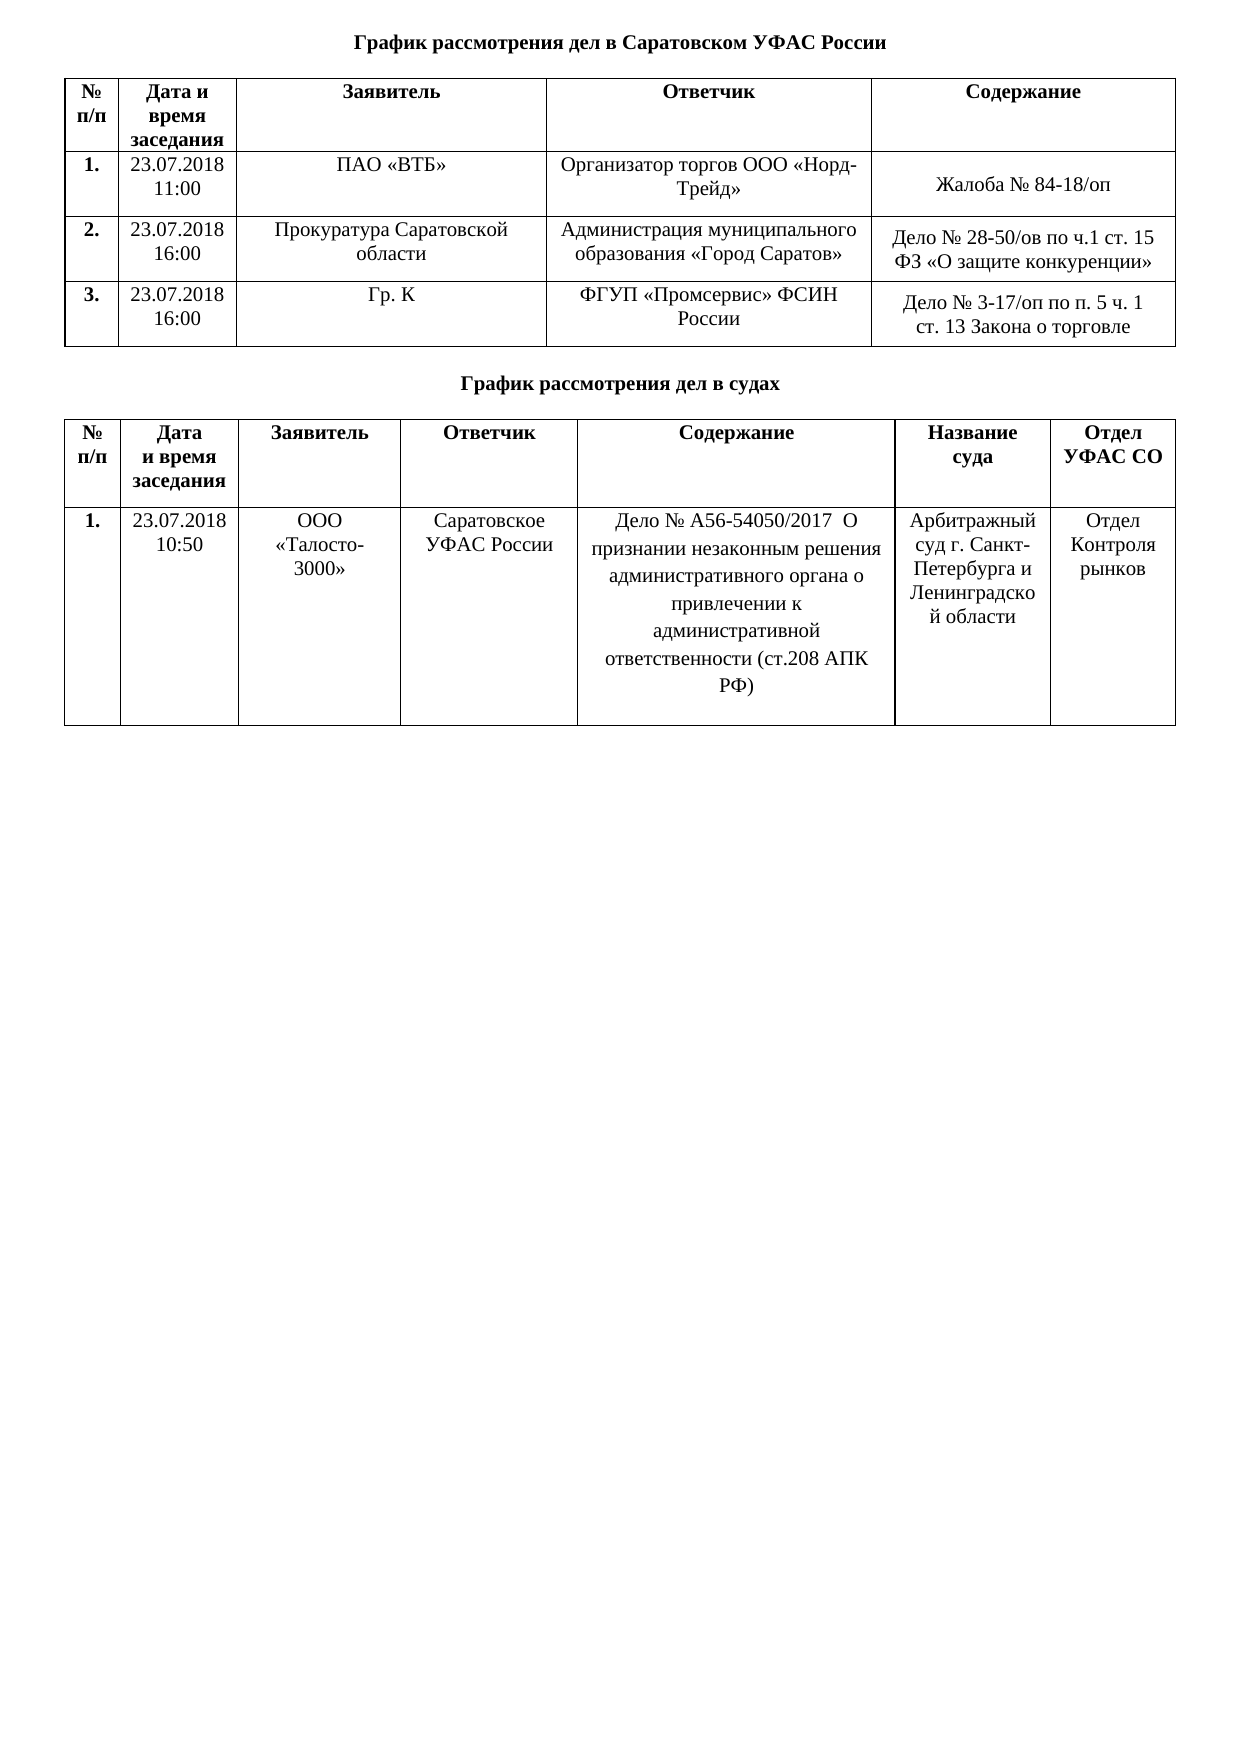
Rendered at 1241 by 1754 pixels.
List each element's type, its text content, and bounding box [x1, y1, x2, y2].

table_header Название суда [896, 420, 1050, 507]
table_cell 1. [65, 508, 120, 725]
table_cell 2. [66, 217, 118, 281]
table_header Ответчик [401, 420, 577, 507]
table_cell 1. [66, 152, 118, 216]
table_cell Отдел Контроля рынков [1051, 508, 1175, 725]
table_cell 23.07.2018 11:00 [119, 152, 236, 216]
table_header Ответчик [547, 79, 871, 151]
table_cell Организатор торгов ООО «Норд-Трейд» [547, 152, 871, 216]
text График рассмотрения дел в судах [118, 371, 1122, 395]
table_cell 23.07.2018 16:00 [119, 217, 236, 281]
table_header Заявитель [239, 420, 400, 507]
table_header Содержание [578, 420, 894, 507]
table_header Заявитель [237, 79, 546, 151]
table_cell 23.07.2018 10:50 [121, 508, 238, 725]
table_header Отдел УФАС СО [1051, 420, 1175, 507]
table_cell ПАО «ВТБ» [237, 152, 546, 216]
table_header Дата и время заседания [121, 420, 238, 507]
table_cell Дело № 28-50/ов по ч.1 ст. 15 ФЗ «О защите конкуренции» [872, 217, 1175, 281]
table_cell Администрация муниципального образования «Город Саратов» [547, 217, 871, 281]
table_cell Арбитражный суд г. Санкт-Петербурга и Ленинградской области [896, 508, 1050, 725]
table_cell Дело № 3-17/оп по п. 5 ч. 1 ст. 13 Закона о торговле [872, 282, 1175, 346]
table_cell ФГУП «Промсервис» ФСИН России [547, 282, 871, 346]
text График рассмотрения дел в Саратовском УФАС России [118, 29, 1122, 54]
table_cell Гр. К [237, 282, 546, 346]
table_header Дата и время заседания [119, 79, 236, 151]
table_cell Прокуратура Саратовской области [237, 217, 546, 281]
table_cell ООО «Талосто- 3000» [239, 508, 400, 725]
table_header № п/п [66, 79, 118, 151]
table_cell Дело № А56-54050/2017 О признании незаконным решения административного органа о привлечении к административной ответственности (ст.208 АПК РФ) [578, 508, 894, 725]
table_header № п/п [65, 420, 120, 507]
table_cell Саратовское УФАС России [401, 508, 577, 725]
table_cell Жалоба № 84-18/оп [872, 152, 1175, 216]
table_header Содержание [872, 79, 1175, 151]
table_cell 3. [66, 282, 118, 346]
table_cell 23.07.2018 16:00 [119, 282, 236, 346]
